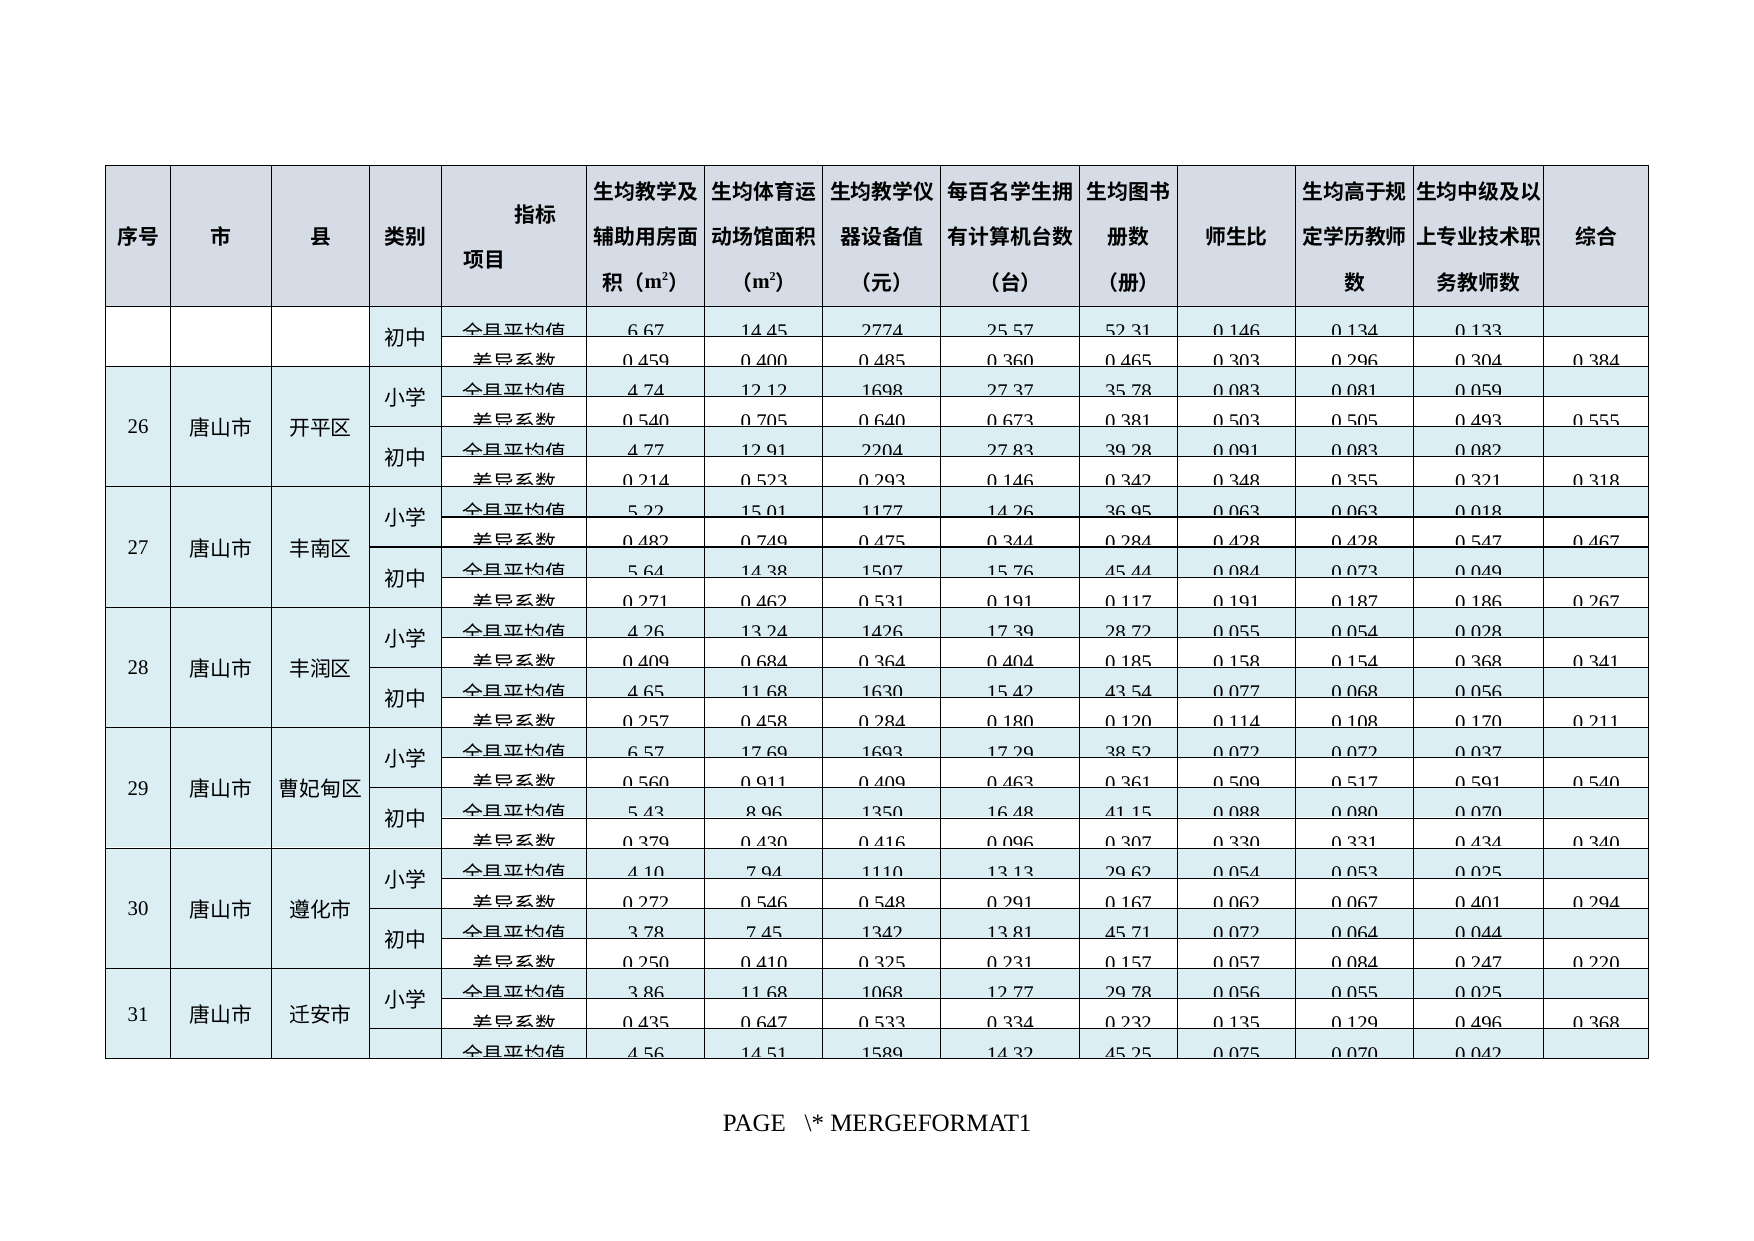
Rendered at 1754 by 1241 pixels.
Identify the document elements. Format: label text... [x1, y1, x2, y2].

table_cell 1110 [823, 849, 940, 878]
table_cell 初中 [370, 788, 441, 847]
table_cell 0.284 [823, 698, 940, 727]
table_cell 0.062 [1178, 879, 1295, 908]
table_cell 0.379 [587, 819, 704, 847]
table_cell 0.167 [1080, 879, 1177, 908]
table_cell 0.059 [1414, 367, 1543, 396]
table_cell 13.81 [941, 909, 1079, 938]
table_cell 0.088 [1178, 788, 1295, 817]
table_cell 25.57 [941, 307, 1079, 336]
table_cell 0.054 [1296, 608, 1413, 637]
table_cell 全县平均值 [442, 849, 586, 878]
table_cell 0.154 [1296, 638, 1413, 667]
table_cell 0.080 [1296, 788, 1413, 817]
table_cell 0.232 [1080, 999, 1177, 1028]
table_cell 5.43 [587, 788, 704, 817]
table_cell 0.055 [1296, 969, 1413, 998]
table_cell 0.053 [1296, 849, 1413, 878]
table_cell 差异系数 [442, 758, 586, 787]
table_cell 31 [106, 969, 170, 1058]
table_cell 0.334 [941, 999, 1079, 1028]
table_cell 0.120 [1080, 698, 1177, 727]
table_cell 13.13 [941, 849, 1079, 878]
table_cell 0.430 [705, 819, 822, 847]
table_cell 0.054 [1178, 849, 1295, 878]
table_cell 0.158 [1178, 638, 1295, 667]
table_header 县 [272, 166, 369, 306]
table_cell 0.070 [1296, 1029, 1413, 1058]
table_cell [1544, 728, 1648, 757]
table_cell 0.073 [1296, 548, 1413, 577]
table_cell 0.068 [1296, 668, 1413, 697]
table_cell 开平区 [272, 367, 369, 486]
table_cell 全县平均值 [442, 728, 586, 757]
table_cell 17.39 [941, 608, 1079, 637]
table_cell 45.25 [1080, 1029, 1177, 1058]
table_cell 全县平均值 [442, 668, 586, 697]
table_cell 0.129 [1296, 999, 1413, 1028]
table_cell 0.540 [1544, 758, 1648, 787]
table_cell 0.381 [1080, 397, 1177, 426]
table_cell 0.187 [1296, 578, 1413, 607]
table_cell 5.22 [587, 487, 704, 516]
table_cell 1630 [823, 668, 940, 697]
table_cell 0.410 [705, 939, 822, 968]
table_cell 初中 [370, 1029, 441, 1058]
table_cell 17.29 [941, 728, 1079, 757]
table_header 生均体育运动场馆面积（m2） [705, 166, 822, 306]
table_cell 0.493 [1414, 397, 1543, 426]
table_cell 0.133 [1414, 307, 1543, 336]
table_cell 0.463 [941, 758, 1079, 787]
table_cell 初中 [370, 548, 441, 607]
table_cell 0.482 [587, 518, 704, 546]
table_cell 全县平均值 [442, 487, 586, 516]
table_cell 0.485 [823, 337, 940, 366]
table_cell 1698 [823, 367, 940, 396]
table_cell 0.303 [1178, 337, 1295, 366]
table_cell 0.368 [1544, 999, 1648, 1028]
table_cell 14.51 [705, 1029, 822, 1058]
table_cell 0.135 [1178, 999, 1295, 1028]
table_cell 14.26 [941, 487, 1079, 516]
table_cell 0.360 [941, 337, 1079, 366]
table_cell 全县平均值 [442, 608, 586, 637]
table_cell 13.24 [705, 608, 822, 637]
table_cell 0.114 [1178, 698, 1295, 727]
table_cell 0.591 [1414, 758, 1543, 787]
table_cell 0.342 [1080, 457, 1177, 486]
table_cell 0.063 [1178, 487, 1295, 516]
table_cell 0.083 [1296, 427, 1413, 456]
table_header 类别 [370, 166, 441, 306]
table_cell 0.428 [1296, 518, 1413, 546]
table_cell 差异系数 [442, 999, 586, 1028]
table_cell 11.68 [705, 668, 822, 697]
table_cell 遵化市 [272, 849, 369, 968]
table_cell 差异系数 [442, 638, 586, 667]
table_cell 3.78 [587, 909, 704, 938]
table_cell 27 [106, 487, 170, 607]
table_cell 0.546 [705, 879, 822, 908]
table_cell 27.37 [941, 367, 1079, 396]
table_cell 0.134 [1296, 307, 1413, 336]
table_cell 初中 [370, 307, 441, 366]
table_cell 差异系数 [442, 457, 586, 486]
table_cell 0.191 [1178, 578, 1295, 607]
table_cell 差异系数 [442, 879, 586, 908]
table_cell 0.180 [941, 698, 1079, 727]
table_cell 16.48 [941, 788, 1079, 817]
table_cell 0.042 [1414, 1029, 1543, 1058]
table_cell 1589 [823, 1029, 940, 1058]
table_cell 唐山市 [171, 969, 271, 1058]
table_cell 29 [106, 728, 170, 847]
table_cell 0.547 [1414, 518, 1543, 546]
table_cell 0.533 [823, 999, 940, 1028]
table_cell 2204 [823, 427, 940, 456]
table_cell 全县平均值 [442, 788, 586, 817]
table_cell [1544, 849, 1648, 878]
table_cell 0.364 [823, 638, 940, 667]
table_cell 丰南区 [272, 487, 369, 607]
table_cell 全县平均值 [442, 367, 586, 396]
table_cell 0.056 [1414, 668, 1543, 697]
table_cell [1544, 909, 1648, 938]
table_cell 0.146 [1178, 307, 1295, 336]
table_cell 0.325 [823, 939, 940, 968]
table_cell 差异系数 [442, 337, 586, 366]
table_cell 丰润区 [272, 608, 369, 727]
table_cell 0.640 [823, 397, 940, 426]
table_cell 0.084 [1296, 939, 1413, 968]
table_cell 0.271 [587, 578, 704, 607]
table_cell 0.331 [1296, 819, 1413, 847]
table_cell 0.555 [1544, 397, 1648, 426]
table_cell [1544, 548, 1648, 577]
table_cell 45.71 [1080, 909, 1177, 938]
table_cell 1507 [823, 548, 940, 577]
table_cell 全县平均值 [442, 1029, 586, 1058]
table_cell 0.404 [941, 638, 1079, 667]
table_cell 35.78 [1080, 367, 1177, 396]
table_cell 0.318 [1544, 457, 1648, 486]
table_cell 0.250 [587, 939, 704, 968]
table_cell 0.083 [1178, 367, 1295, 396]
table_cell 0.340 [1544, 819, 1648, 847]
table_cell 初中 [370, 668, 441, 727]
table_cell 差异系数 [442, 518, 586, 546]
table_header 生均教学及辅助用房面积（m2） [587, 166, 704, 306]
table_cell 7.94 [705, 849, 822, 878]
table_cell 0.055 [1178, 608, 1295, 637]
table_cell 0.070 [1414, 788, 1543, 817]
table_cell 14.32 [941, 1029, 1079, 1058]
table_cell 28.72 [1080, 608, 1177, 637]
table_cell 0.400 [705, 337, 822, 366]
table_cell 41.15 [1080, 788, 1177, 817]
table_cell 0.344 [941, 518, 1079, 546]
table_cell 0.037 [1414, 728, 1543, 757]
table_header 综合 [1544, 166, 1648, 306]
table_cell 全县平均值 [442, 427, 586, 456]
table_cell [1544, 307, 1648, 336]
table_cell 0.247 [1414, 939, 1543, 968]
table_cell 0.186 [1414, 578, 1543, 607]
table_cell [1544, 788, 1648, 817]
table_header 序号 [106, 166, 170, 306]
table_cell 0.067 [1296, 879, 1413, 908]
table_cell 差异系数 [442, 578, 586, 607]
table_header 生均高于规定学历教师数 [1296, 166, 1413, 306]
table_cell 11.68 [705, 969, 822, 998]
table_cell 5.64 [587, 548, 704, 577]
table_cell 6.67 [587, 307, 704, 336]
table_cell 39.28 [1080, 427, 1177, 456]
table_cell 0.428 [1178, 518, 1295, 546]
table_cell 0.072 [1178, 909, 1295, 938]
table_header 生均教学仪器设备值（元） [823, 166, 940, 306]
table_cell 0.341 [1544, 638, 1648, 667]
table_cell 0.673 [941, 397, 1079, 426]
table_cell 0.146 [941, 457, 1079, 486]
table_header 师生比 [1178, 166, 1295, 306]
table_cell 全县平均值 [442, 909, 586, 938]
table_cell 0.157 [1080, 939, 1177, 968]
table_header 市 [171, 166, 271, 306]
table_cell 29.62 [1080, 849, 1177, 878]
table_cell 15.01 [705, 487, 822, 516]
table_cell 迁安市 [272, 969, 369, 1058]
table_cell 43.54 [1080, 668, 1177, 697]
table_cell 36.95 [1080, 487, 1177, 516]
table_cell 0.214 [587, 457, 704, 486]
table_cell 0.081 [1296, 367, 1413, 396]
table_cell 0.291 [941, 879, 1079, 908]
table_cell 0.231 [941, 939, 1079, 968]
table_cell 1177 [823, 487, 940, 516]
table_cell 2774 [823, 307, 940, 336]
table_cell 小学 [370, 487, 441, 546]
table_cell 0.096 [941, 819, 1079, 847]
table_cell 15.76 [941, 548, 1079, 577]
table_cell 0.272 [587, 879, 704, 908]
table_cell 全县平均值 [442, 969, 586, 998]
table_cell 小学 [370, 367, 441, 426]
table_cell 0.647 [705, 999, 822, 1028]
table_cell 差异系数 [442, 819, 586, 847]
table_cell 7.45 [705, 909, 822, 938]
table_cell 0.082 [1414, 427, 1543, 456]
table_cell 0.361 [1080, 758, 1177, 787]
table_cell 12.91 [705, 427, 822, 456]
table_cell 1426 [823, 608, 940, 637]
table_cell 29.78 [1080, 969, 1177, 998]
table_cell 0.044 [1414, 909, 1543, 938]
table_cell 6.57 [587, 728, 704, 757]
table_cell 14.45 [705, 307, 822, 336]
table_cell 0.401 [1414, 879, 1543, 908]
table_header 指标 项目 [442, 166, 586, 306]
table_cell 0.304 [1414, 337, 1543, 366]
table_cell 4.10 [587, 849, 704, 878]
table_cell 0.517 [1296, 758, 1413, 787]
table_cell 差异系数 [442, 939, 586, 968]
table_cell 0.117 [1080, 578, 1177, 607]
table_cell 0.496 [1414, 999, 1543, 1028]
table_cell 0.075 [1178, 1029, 1295, 1058]
table_cell 17.69 [705, 728, 822, 757]
table_cell 0.503 [1178, 397, 1295, 426]
table_cell 0.293 [823, 457, 940, 486]
table_cell 0.548 [823, 879, 940, 908]
table_header 每百名学生拥有计算机台数（台） [941, 166, 1079, 306]
table_cell 小学 [370, 849, 441, 908]
table_cell 0.091 [1178, 427, 1295, 456]
table_cell 38.52 [1080, 728, 1177, 757]
table_cell 0.434 [1414, 819, 1543, 847]
table_cell [1544, 608, 1648, 637]
table_cell 初中 [370, 427, 441, 486]
table_cell 52.31 [1080, 307, 1177, 336]
table_cell 0.028 [1414, 608, 1543, 637]
table_cell 0.185 [1080, 638, 1177, 667]
table_cell 0.296 [1296, 337, 1413, 366]
table_cell 0.191 [941, 578, 1079, 607]
table_cell 0.348 [1178, 457, 1295, 486]
table_cell 4.56 [587, 1029, 704, 1058]
table_cell 1342 [823, 909, 940, 938]
table_cell 0.523 [705, 457, 822, 486]
table_cell 0.056 [1178, 969, 1295, 998]
table_cell 0.505 [1296, 397, 1413, 426]
table_cell 0.475 [823, 518, 940, 546]
table_cell 0.267 [1544, 578, 1648, 607]
table_cell 0.355 [1296, 457, 1413, 486]
table_cell 45.44 [1080, 548, 1177, 577]
table_cell 0.220 [1544, 939, 1648, 968]
table_cell 唐山市 [171, 487, 271, 607]
table_cell 0.458 [705, 698, 822, 727]
table_cell 0.170 [1414, 698, 1543, 727]
table_cell 0.049 [1414, 548, 1543, 577]
table_cell 0.384 [1544, 337, 1648, 366]
table_cell [1544, 969, 1648, 998]
table_cell [1544, 1029, 1648, 1058]
table_cell 4.74 [587, 367, 704, 396]
table_cell 差异系数 [442, 698, 586, 727]
table_cell 0.108 [1296, 698, 1413, 727]
table_cell 0.749 [705, 518, 822, 546]
table_cell 0.284 [1080, 518, 1177, 546]
table_cell 0.467 [1544, 518, 1648, 546]
table_cell 小学 [370, 608, 441, 667]
table_header 生均图书册数（册） [1080, 166, 1177, 306]
table_cell 0.465 [1080, 337, 1177, 366]
table_cell 27.83 [941, 427, 1079, 456]
table_cell 12.12 [705, 367, 822, 396]
table_cell 0.064 [1296, 909, 1413, 938]
table_cell 1350 [823, 788, 940, 817]
table_cell 4.26 [587, 608, 704, 637]
table_cell 14.38 [705, 548, 822, 577]
table_cell 15.42 [941, 668, 1079, 697]
table_cell 28 [106, 608, 170, 727]
table_cell 0.018 [1414, 487, 1543, 516]
table_cell 全县平均值 [442, 548, 586, 577]
table_cell 唐山市 [171, 608, 271, 727]
table_cell 0.435 [587, 999, 704, 1028]
table_cell 0.077 [1178, 668, 1295, 697]
table_cell 12.77 [941, 969, 1079, 998]
table_cell 0.911 [705, 758, 822, 787]
table_cell 26 [106, 367, 170, 486]
table_cell 0.072 [1178, 728, 1295, 757]
table_cell 0.540 [587, 397, 704, 426]
table_cell 0.257 [587, 698, 704, 727]
table_cell [1544, 668, 1648, 697]
table_cell 0.531 [823, 578, 940, 607]
table_cell 0.025 [1414, 849, 1543, 878]
table_cell 0.072 [1296, 728, 1413, 757]
table_cell 小学 [370, 728, 441, 787]
table_cell 唐山市 [171, 728, 271, 847]
table_cell 0.462 [705, 578, 822, 607]
table_cell [1544, 367, 1648, 396]
table_cell [1544, 427, 1648, 456]
table_cell 0.084 [1178, 548, 1295, 577]
table_cell 唐山市 [171, 849, 271, 968]
table_cell 4.65 [587, 668, 704, 697]
table_cell 0.684 [705, 638, 822, 667]
table_cell 0.321 [1414, 457, 1543, 486]
table_cell 1068 [823, 969, 940, 998]
table_cell 0.307 [1080, 819, 1177, 847]
table_cell 曹妃甸区 [272, 728, 369, 847]
table_cell 差异系数 [442, 397, 586, 426]
table_cell 4.77 [587, 427, 704, 456]
table_cell 0.409 [587, 638, 704, 667]
table_cell 0.705 [705, 397, 822, 426]
table_cell 8.96 [705, 788, 822, 817]
table_cell 0.025 [1414, 969, 1543, 998]
table_cell 0.330 [1178, 819, 1295, 847]
table_cell 0.409 [823, 758, 940, 787]
table_cell 0.509 [1178, 758, 1295, 787]
table_cell 全县平均值 [442, 307, 586, 336]
table_cell 小学 [370, 969, 441, 1028]
table_cell 0.459 [587, 337, 704, 366]
table_cell 0.560 [587, 758, 704, 787]
table_cell 0.368 [1414, 638, 1543, 667]
table_cell 0.211 [1544, 698, 1648, 727]
table_cell 0.063 [1296, 487, 1413, 516]
table_cell 初中 [370, 909, 441, 968]
table_cell 30 [106, 849, 170, 968]
table_cell [1544, 487, 1648, 516]
table_cell 0.416 [823, 819, 940, 847]
table_cell 0.057 [1178, 939, 1295, 968]
table_cell 1693 [823, 728, 940, 757]
table_header 生均中级及以上专业技术职务教师数 [1414, 166, 1543, 306]
table_cell 3.86 [587, 969, 704, 998]
table_cell 0.294 [1544, 879, 1648, 908]
table_cell 唐山市 [171, 367, 271, 486]
